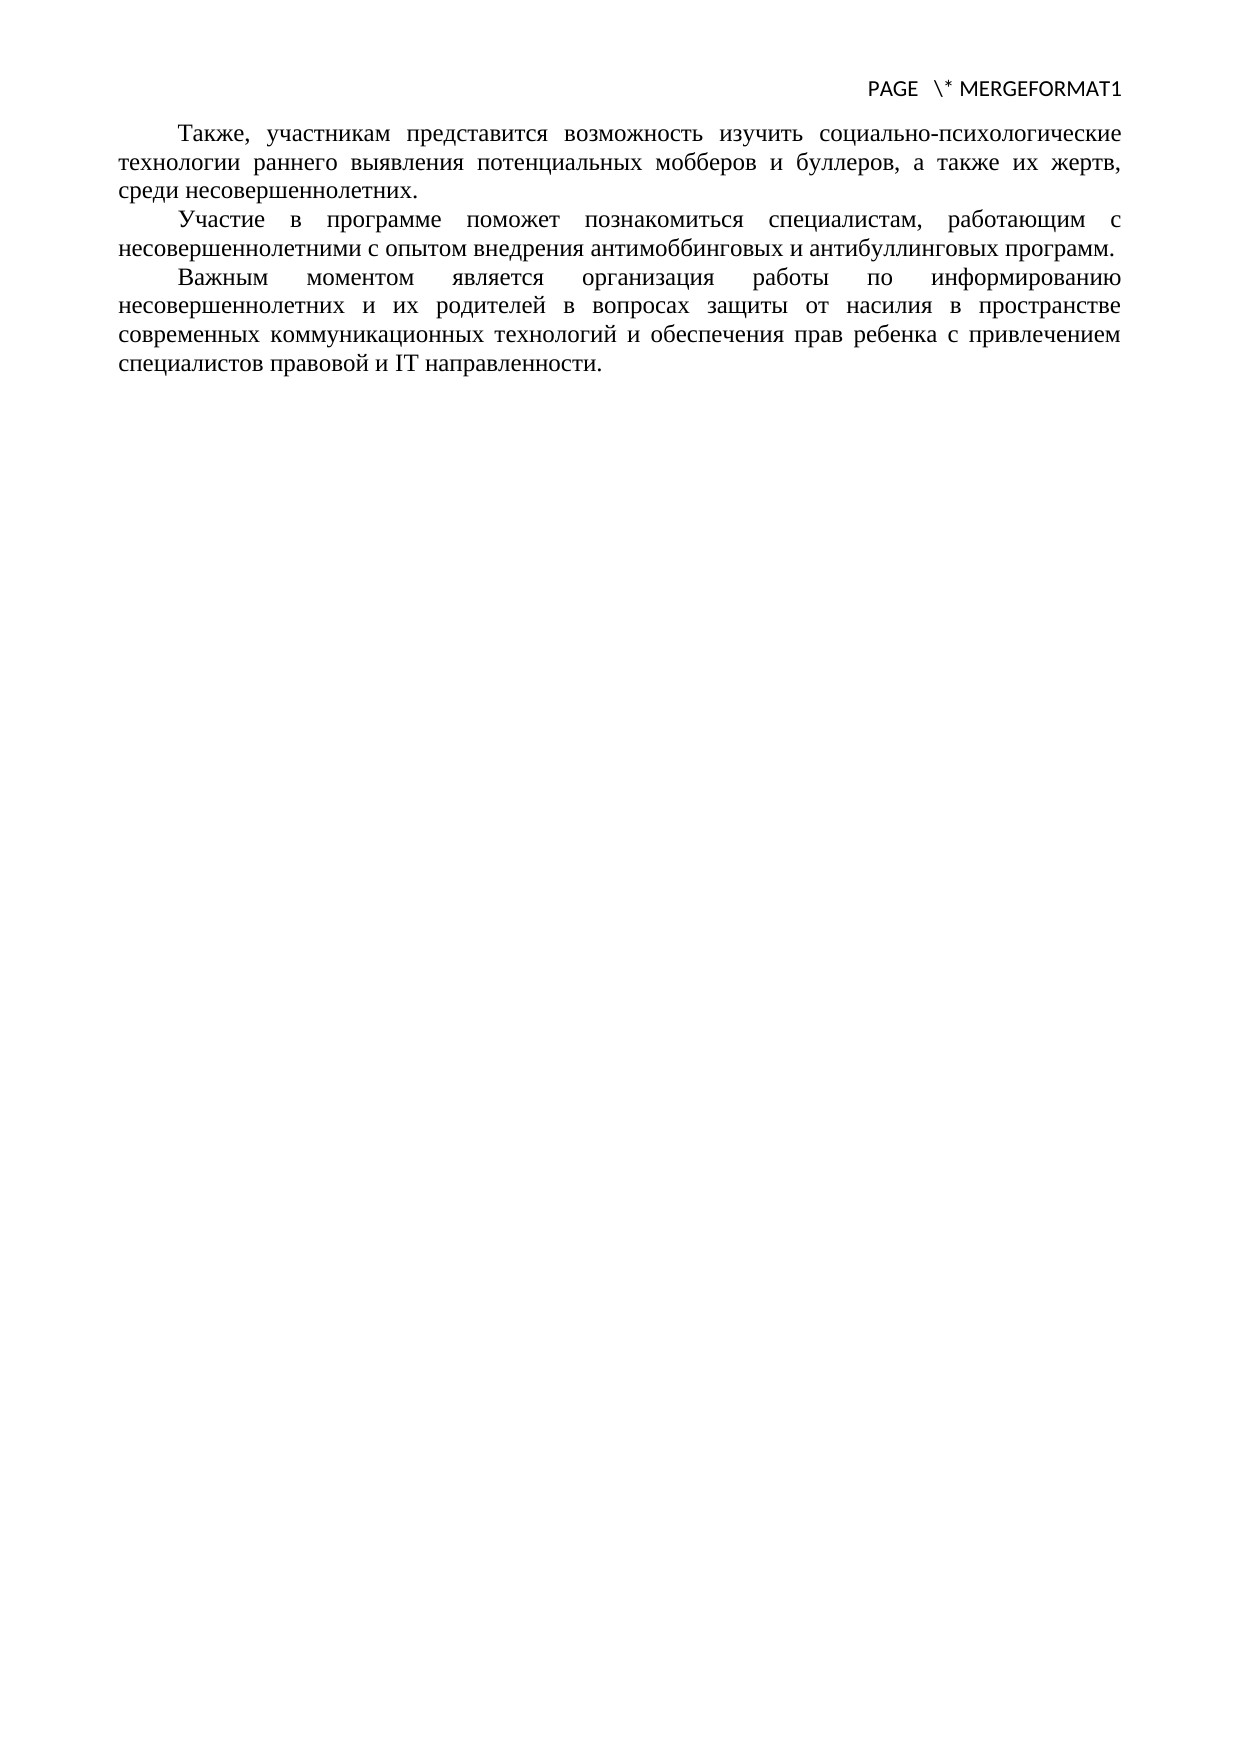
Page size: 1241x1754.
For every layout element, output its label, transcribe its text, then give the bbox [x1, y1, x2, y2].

text Важным моментом является организация работы по информированию несовершеннолетних и их родителей в вопросах защиты от насилия в пространстве современных коммуникационных технологий и обеспечения прав ребенка с привлечением специалистов правовой и IT направленности. [118, 262, 1122, 377]
text Также, участникам представится возможность изучить социально-психологические технологии раннего выявления потенциальных мобберов и буллеров, а также их жертв, среди несовершеннолетних. [118, 118, 1122, 204]
text Участие в программе поможет познакомиться специалистам, работающим с несовершеннолетними с опытом внедрения антимоббинговых и антибуллинговых программ. [118, 204, 1122, 262]
